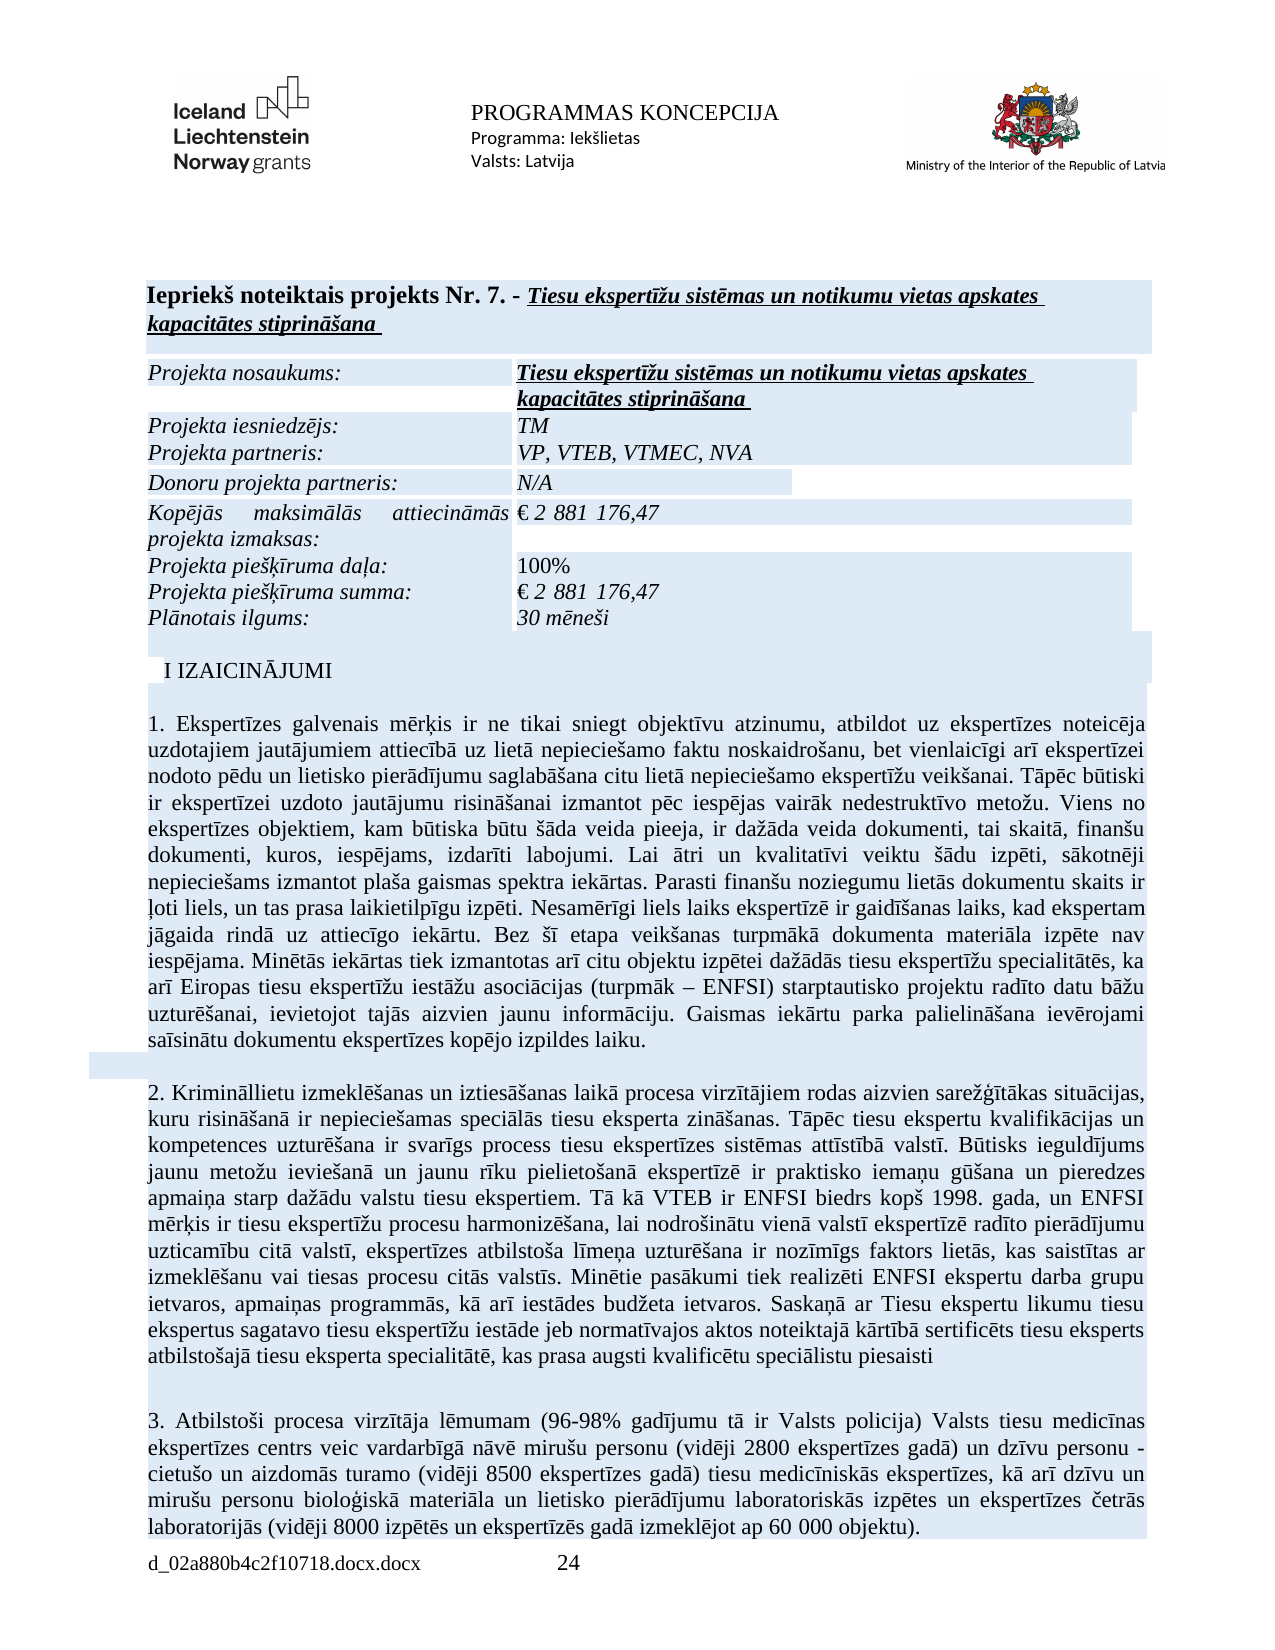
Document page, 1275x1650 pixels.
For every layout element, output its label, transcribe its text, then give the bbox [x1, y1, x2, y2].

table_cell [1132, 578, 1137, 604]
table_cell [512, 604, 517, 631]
table_cell N/A [517, 469, 1137, 499]
text Iepriekš noteiktais projekts Nr. 7. - Tiesu ekspertīžu sistēmas un notikumu vietas apskates kapacitātes stiprināšana [146, 280, 1152, 337]
table_cell Donoru projekta partneris: [148, 469, 517, 499]
text 1. Ekspertīzes galvenais mērķis ir ne tikai sniegt objektīvu atzinumu, atbildot uz ekspertīzes noteicēja uzdotajiem jautājumiem attiecībā uz lietā nepieciešamo faktu noskaidrošanu, bet vienlaicīgi arī ekspertīzei nodoto pēdu un lietisko pierādījumu saglabāšana citu lietā nepieciešamo ekspertīžu veikšanai. Tāpēc būtiski ir ekspertīzei uzdoto jautājumu risināšanai izmantot pēc iespējas vairāk nedestruktīvo metožu. Viens no ekspertīzes objektiem, kam būtiska būtu šāda veida pieeja, ir dažāda veida dokumenti, tai skaitā, finanšu dokumenti, kuros, iespējams, izdarīti labojumi. Lai ātri un kvalitatīvi veiktu šādu izpēti, sākotnēji nepieciešams izmantot plaša gaismas spektra iekārtas. Parasti finanšu noziegumu lietās dokumentu skaits ir ļoti liels, un tas prasa laikietilpīgu izpēti. Nesamērīgi liels laiks ekspertīzē ir gaidīšanas laiks, kad ekspertam jāgaida rindā uz attiecīgo iekārtu. Bez šī etapa veikšanas turpmākā dokumenta materiāla izpēte nav iespējama. Minētās iekārtas tiek izmantotas arī citu objektu izpētei dažādās tiesu ekspertīžu specialitātēs, ka arī Eiropas tiesu ekspertīžu iestāžu asociācijas (turpmāk – ENFSI) starptautisko projektu radīto datu bāžu uzturēšanai, ievietojot tajās aizvien jaunu informāciju. Gaismas iekārtu parka palielināšana ievērojami saīsinātu dokumentu ekspertīzes kopējo izpildes laiku. [148, 710, 1147, 1052]
picture [173, 76, 311, 174]
text I IZAICINĀJUMI [164, 657, 1152, 683]
text 3. Atbilstoši procesa virzītāja lēmumam (96-98% gadījumu tā ir Valsts policija) Valsts tiesu medicīnas ekspertīzes centrs veic vardarbīgā nāvē mirušu personu (vidēji 2800 ekspertīzes gadā) un dzīvu personu - cietušo un aizdomās turamo (vidēji 8500 ekspertīzes gadā) tiesu medicīniskās ekspertīzes, kā arī dzīvu un mirušu personu bioloģiskā materiāla un lietisko pierādījumu laboratoriskās izpētes un ekspertīzes četrās laboratorijās (vidēji 8000 izpētēs un ekspertīzēs gadā izmeklējot ap 60 000 objektu). [148, 1407, 1147, 1539]
text 2. Krimināllietu izmeklēšanas un iztiesāšanas laikā procesa virzītājiem rodas aizvien sarežģītākas situācijas, kuru risināšanā ir nepieciešamas speciālās tiesu eksperta zināšanas. Tāpēc tiesu ekspertu kvalifikācijas un kompetences uzturēšana ir svarīgs process tiesu ekspertīzes sistēmas attīstībā valstī. Būtisks ieguldījums jaunu metožu ieviešanā un jaunu rīku pielietošanā ekspertīzē ir praktisko iemaņu gūšana un pieredzes apmaiņa starp dažādu valstu tiesu ekspertiem. Tā kā VTEB ir ENFSI biedrs kopš 1998. gada, un ENFSI mērķis ir tiesu ekspertīžu procesu harmonizēšana, lai nodrošinātu vienā valstī ekspertīzē radīto pierādījumu uzticamību citā valstī, ekspertīzes atbilstoša līmeņa uzturēšana ir nozīmīgs faktors lietās, kas saistītas ar izmeklēšanu vai tiesas procesu citās valstīs. Minētie pasākumi tiek realizēti ENFSI ekspertu darba grupu ietvaros, apmaiņas programmās, kā arī iestādes budžeta ietvaros. Saskaņā ar Tiesu ekspertu likumu tiesu ekspertus sagatavo tiesu ekspertīžu iestāde jeb normatīvajos aktos noteiktajā kārtībā sertificēts tiesu eksperts atbilstošajā tiesu eksperta specialitātē, kas prasa augsti kvalificētu speciālistu piesaisti [148, 1079, 1147, 1369]
table_header Projekta nosaukums: [148, 359, 517, 412]
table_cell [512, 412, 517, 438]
picture [906, 75, 1165, 172]
table_cell Projekta partneris: [148, 439, 517, 469]
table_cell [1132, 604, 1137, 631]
table_cell VP, VTEB, VTMEC, NVA [517, 439, 1137, 469]
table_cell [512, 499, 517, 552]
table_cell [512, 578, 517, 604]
table_cell € 2 881 176,47 [517, 499, 1137, 552]
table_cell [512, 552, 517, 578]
